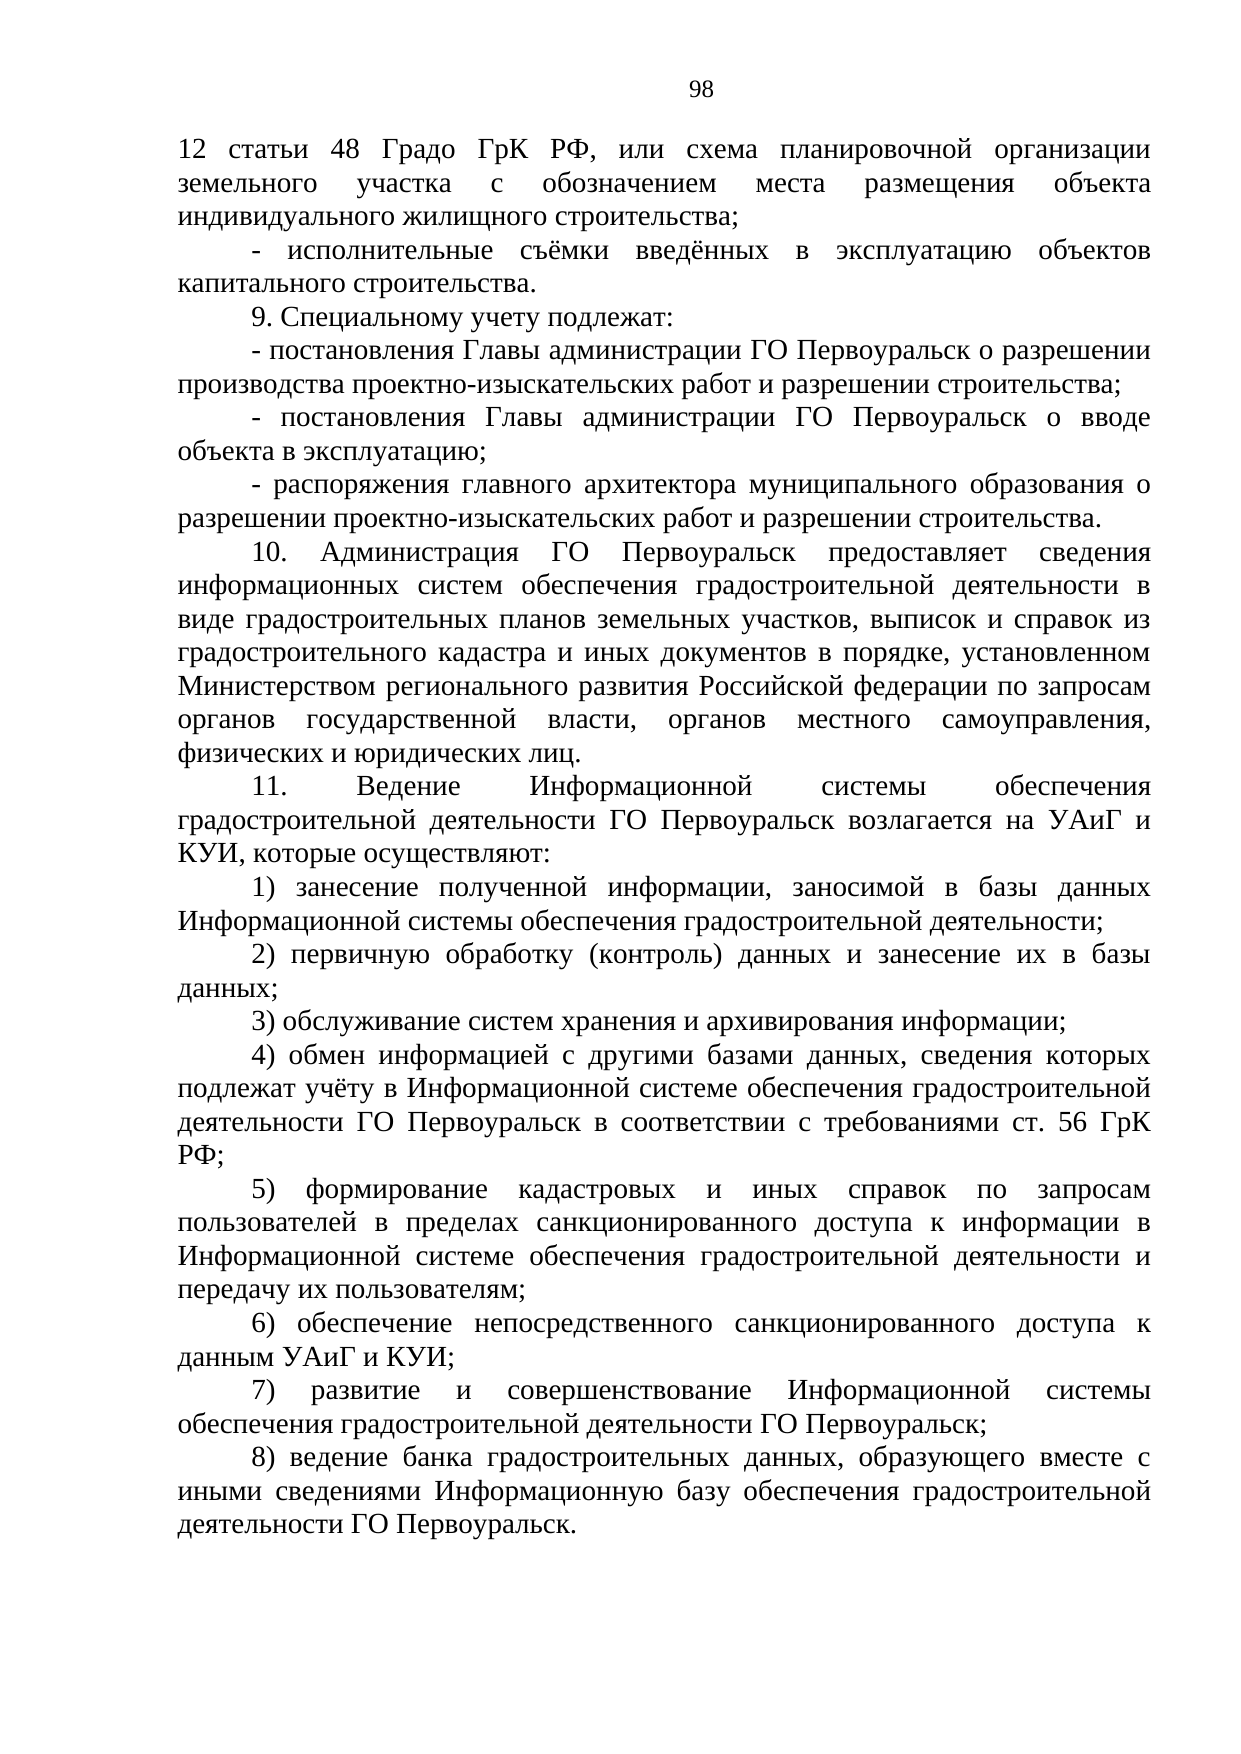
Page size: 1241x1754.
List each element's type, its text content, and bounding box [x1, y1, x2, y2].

text 3) обслуживание систем хранения и архивирования информации; [177, 1003, 1152, 1037]
text 2) первичную обработку (контроль) данных и занесение их в базы данных; [177, 936, 1152, 1003]
text - распоряжения главного архитектора муниципального образования о разрешении проектно-изыскательских работ и разрешении строительства. [177, 467, 1152, 534]
text 9. Специальному учету подлежат: [177, 299, 1152, 332]
text - постановления Главы администрации ГО Первоуральск о разрешении производства проектно-изыскательских работ и разрешении строительства; [177, 332, 1152, 399]
text - исполнительные съёмки введённых в эксплуатацию объектов капитального строительства. [177, 232, 1152, 299]
text 1) занесение полученной информации, заносимой в базы данных Информационной системы обеспечения градостроительной деятельности; [177, 869, 1152, 936]
text 8) ведение банка градостроительных данных, образующего вместе с иными сведениями Информационную базу обеспечения градостроительной деятельности ГО Первоуральск. [177, 1439, 1152, 1540]
text 6) обеспечение непосредственного санкционированного доступа к данным УАиГ и КУИ; [177, 1305, 1152, 1372]
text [177, 131, 1152, 232]
text 4) обмен информацией с другими базами данных, сведения которых подлежат учёту в Информационной системе обеспечения градостроительной деятельности ГО Первоуральск в соответствии с требованиями ст. 56 ГрК РФ; [177, 1037, 1152, 1171]
text - постановления Главы администрации ГО Первоуральск о вводе объекта в эксплуатацию; [177, 399, 1152, 467]
text 5) формирование кадастровых и иных справок по запросам пользователей в пределах санкционированного доступа к информации в Информационной системе обеспечения градостроительной деятельности и передачу их пользователям; [177, 1171, 1152, 1305]
text 7) развитие и совершенствование Информационной системы обеспечения градостроительной деятельности ГО Первоуральск; [177, 1372, 1152, 1439]
text 11. Ведение Информационной системы обеспечения градостроительной деятельности ГО Первоуральск возлагается на УАиГ и КУИ, которые осуществляют: [177, 768, 1152, 869]
text 10. Администрация ГО Первоуральск предоставляет сведения информационных систем обеспечения градостроительной деятельности в виде градостроительных планов земельных участков, выписок и справок из градостроительного кадастра и иных документов в порядке, установленном Министерством регионального развития Российской федерации по запросам органов государственной власти, органов местного самоуправления, физических и юридических лиц. [177, 534, 1152, 768]
